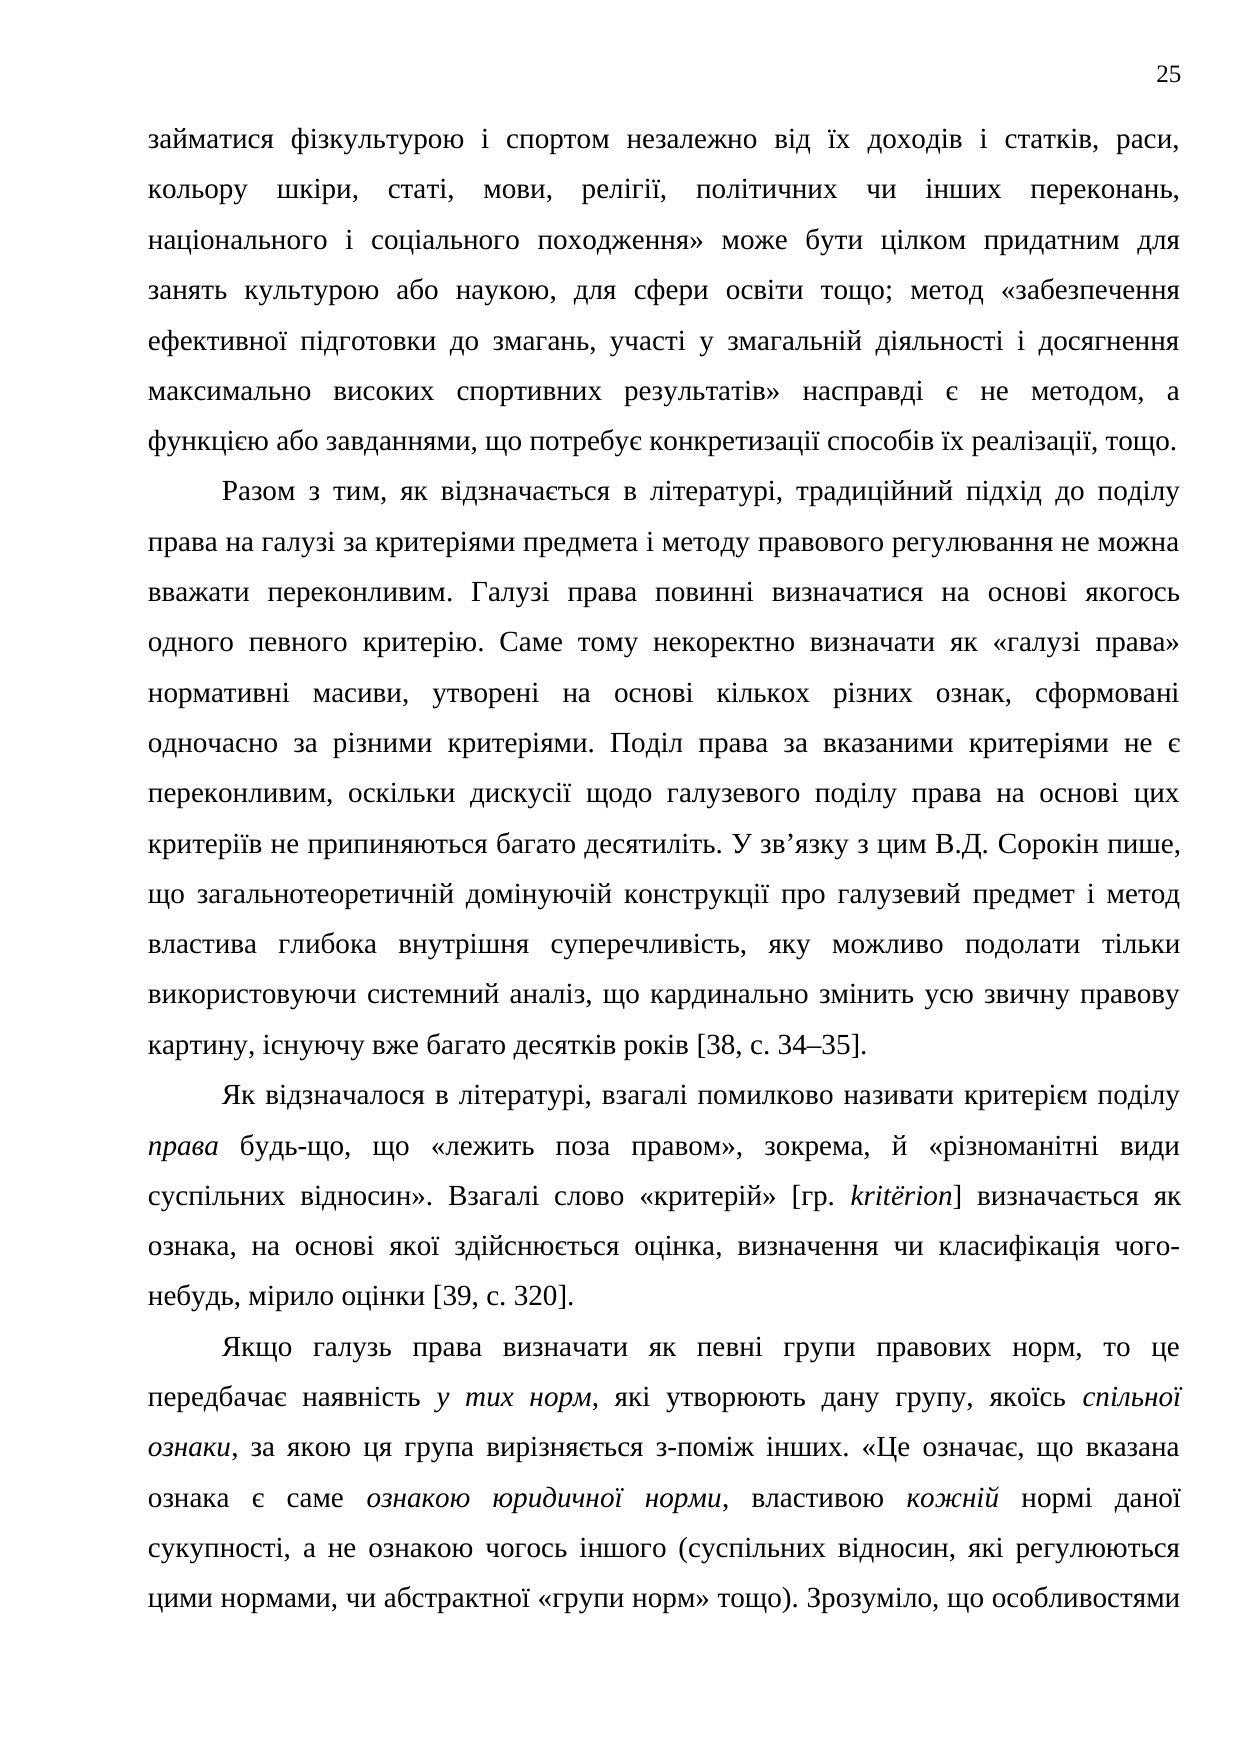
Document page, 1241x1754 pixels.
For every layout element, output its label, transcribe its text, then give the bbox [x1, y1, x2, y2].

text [148, 1329, 1181, 1614]
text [148, 121, 1181, 457]
text Разом з тим, як відзначається в літературі, традиційний підхід до поділу права на галузі за критеріями предмета і методу правового регулювання не можна вважати переконливим. Галузі права повинні визначатися на основі якогось одного певного критерію. Саме тому некоректно визначати як «галузі права» нормативні масиви, утворені на основі кількох різних ознак, сформовані одночасно за різними критеріями. Поділ права за вказаними критеріями не є переконливим, оскільки дискусії щодо галузевого поділу права на основі цих критеріїв не припиняються багато десятиліть. У зв’язку з цим В.Д. Сорокін пише, що загальнотеоретичній домінуючій конструкції про галузевий предмет і метод властива глибока внутрішня суперечливість, яку можливо подолати тільки використовуючи системний аналіз, що кардинально змінить усю звичну правову картину, існуючу вже багато десятків років [38, с. 34–35]. [148, 473, 1181, 1061]
text Як відзначалося в літературі, взагалі помилково називати критерієм поділу права будь-що, що «лежить поза правом», зокрема, й «різноманітні види суспільних відносин». Взагалі слово «критерій» [гр. kritёrion] визначається як ознака, на основі якої здійснюється оцінка, визначення чи класифікація чого-небудь, мірило оцінки [39, c. 320]. [148, 1077, 1181, 1312]
